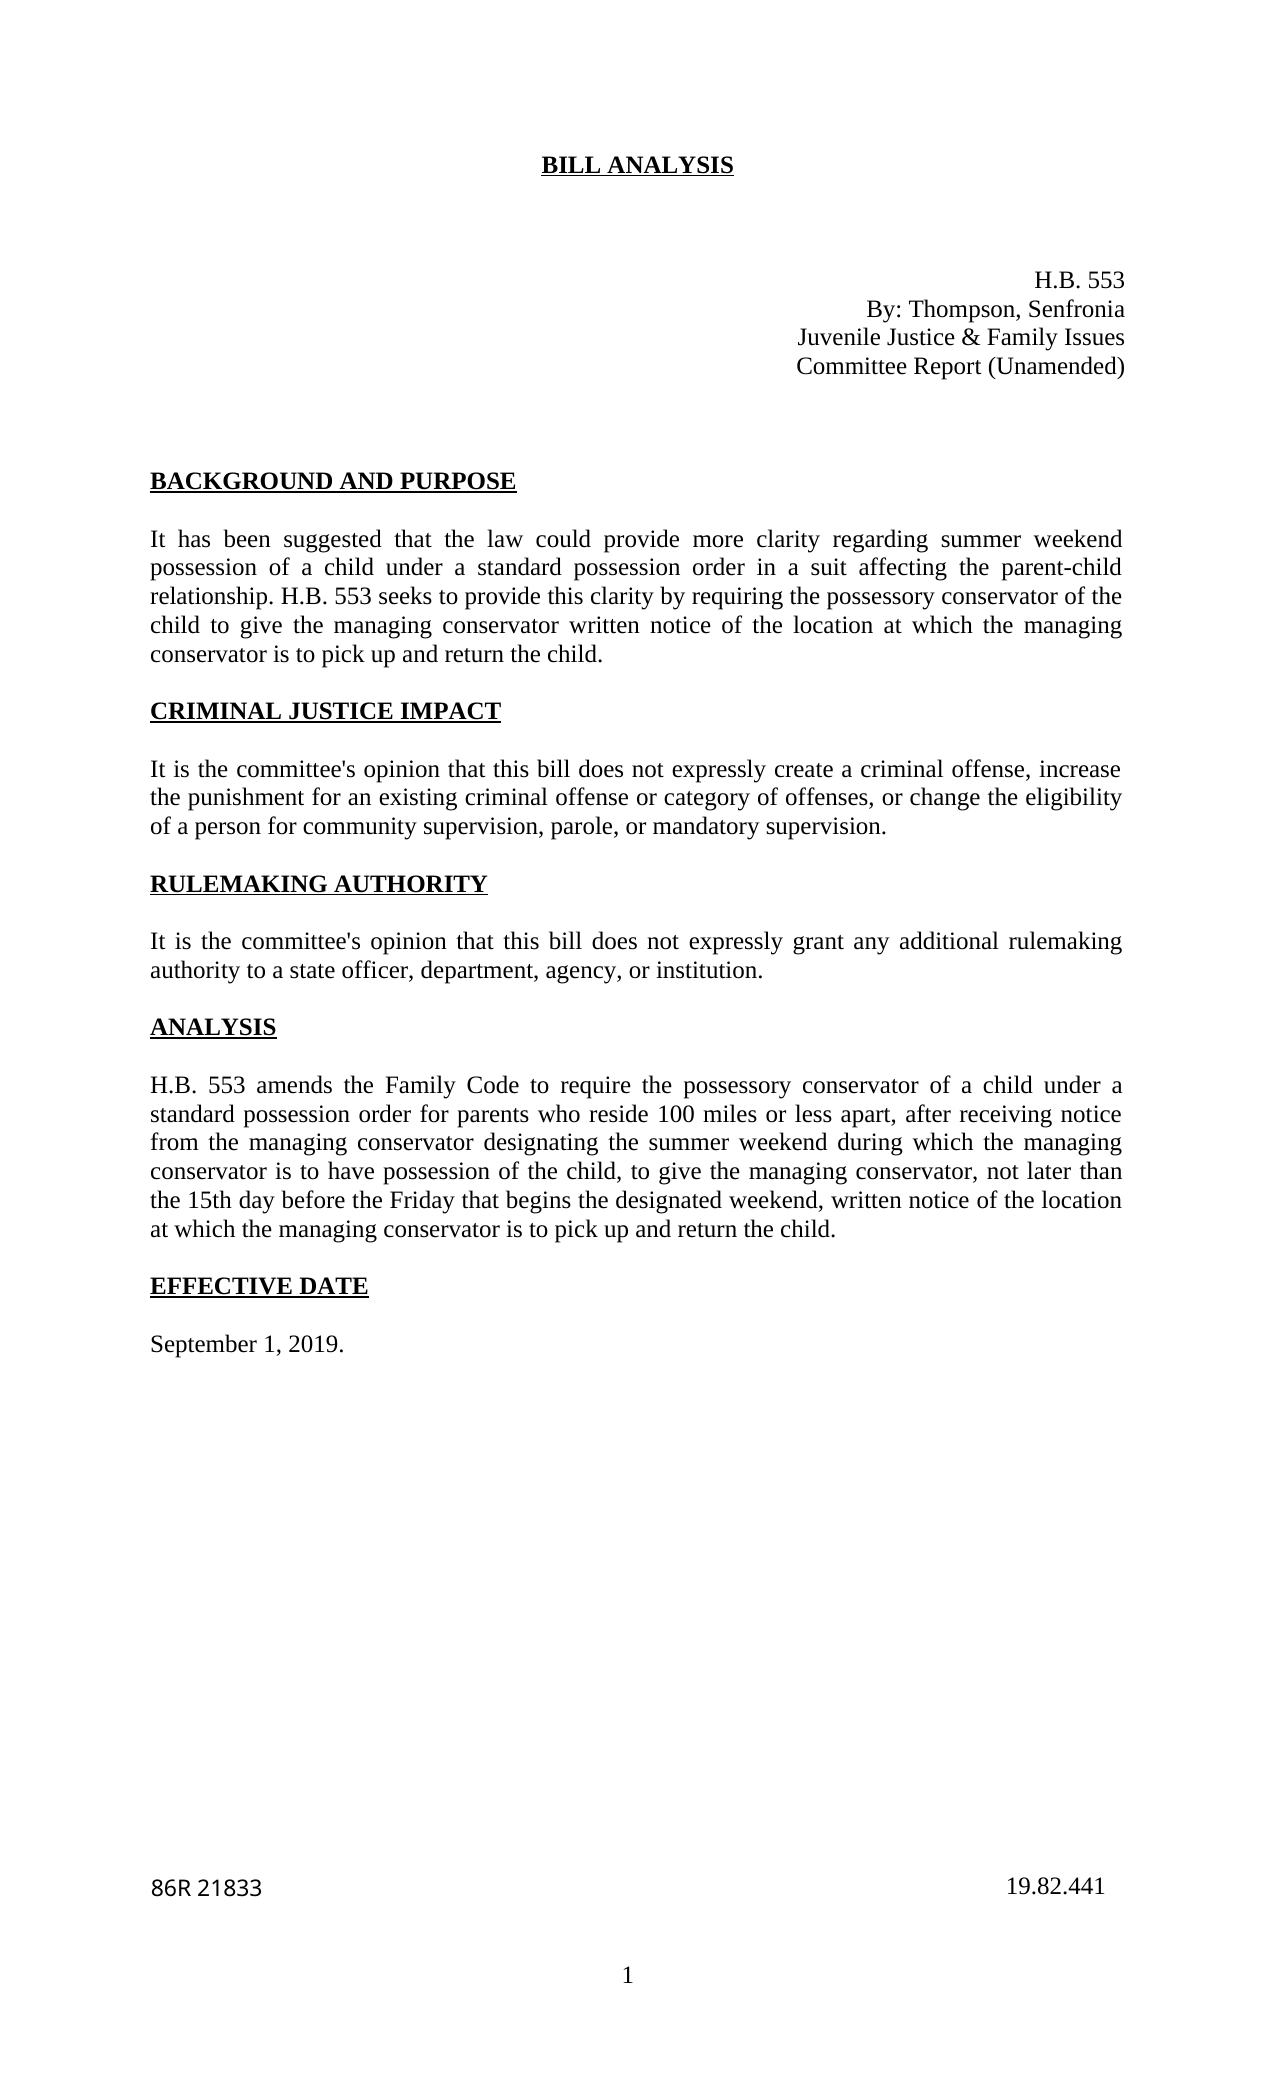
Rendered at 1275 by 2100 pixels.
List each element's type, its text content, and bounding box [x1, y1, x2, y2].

table_header BACKGROUND AND PURPOSE It has been suggested that the law could provide more clarity regarding summer weekend possession of a child under a standard possession order in a suit affecting the parent-child relationship. H.B. 553 seeks to provide this clarity by requiring the possessory conservator of the child to give the managing conservator written notice of the location at which the managing conservator is to pick up and return the child. [138, 466, 1136, 696]
table_cell ANALYSIS H.B. 553 amends the Family Code to require the possessory conservator of a child under a standard possession order for parents who reside 100 miles or less apart, after receiving notice from the managing conservator designating the summer weekend during which the managing conservator is to have possession of the child, to give the managing conservator, not later than the 15th day before the Friday that begins the designated weekend, written notice of the location at which the managing conservator is to pick up and return the child. [138, 1013, 1136, 1271]
table_cell Juvenile Justice & Family Issues [139, 323, 1136, 351]
table_cell Committee Report (Unamended) [139, 351, 1136, 380]
table_cell CRIMINAL JUSTICE IMPACT It is the committee's opinion that this bill does not expressly create a criminal offense, increase the punishment for an existing criminal offense or category of offenses, or change the eligibility of a person for community supervision, parole, or mandatory supervision. [138, 696, 1136, 869]
table_header BILL ANALYSIS [139, 150, 1136, 179]
table_cell EFFECTIVE DATE September 1, 2019. [138, 1271, 1136, 1386]
table_cell RULEMAKING AUTHORITY It is the committee's opinion that this bill does not expressly grant any additional rulemaking authority to a state officer, department, agency, or institution. [138, 869, 1136, 1012]
table_header H.B. 553 [139, 265, 1136, 294]
table_cell By: Thompson, Senfronia [139, 294, 1136, 322]
